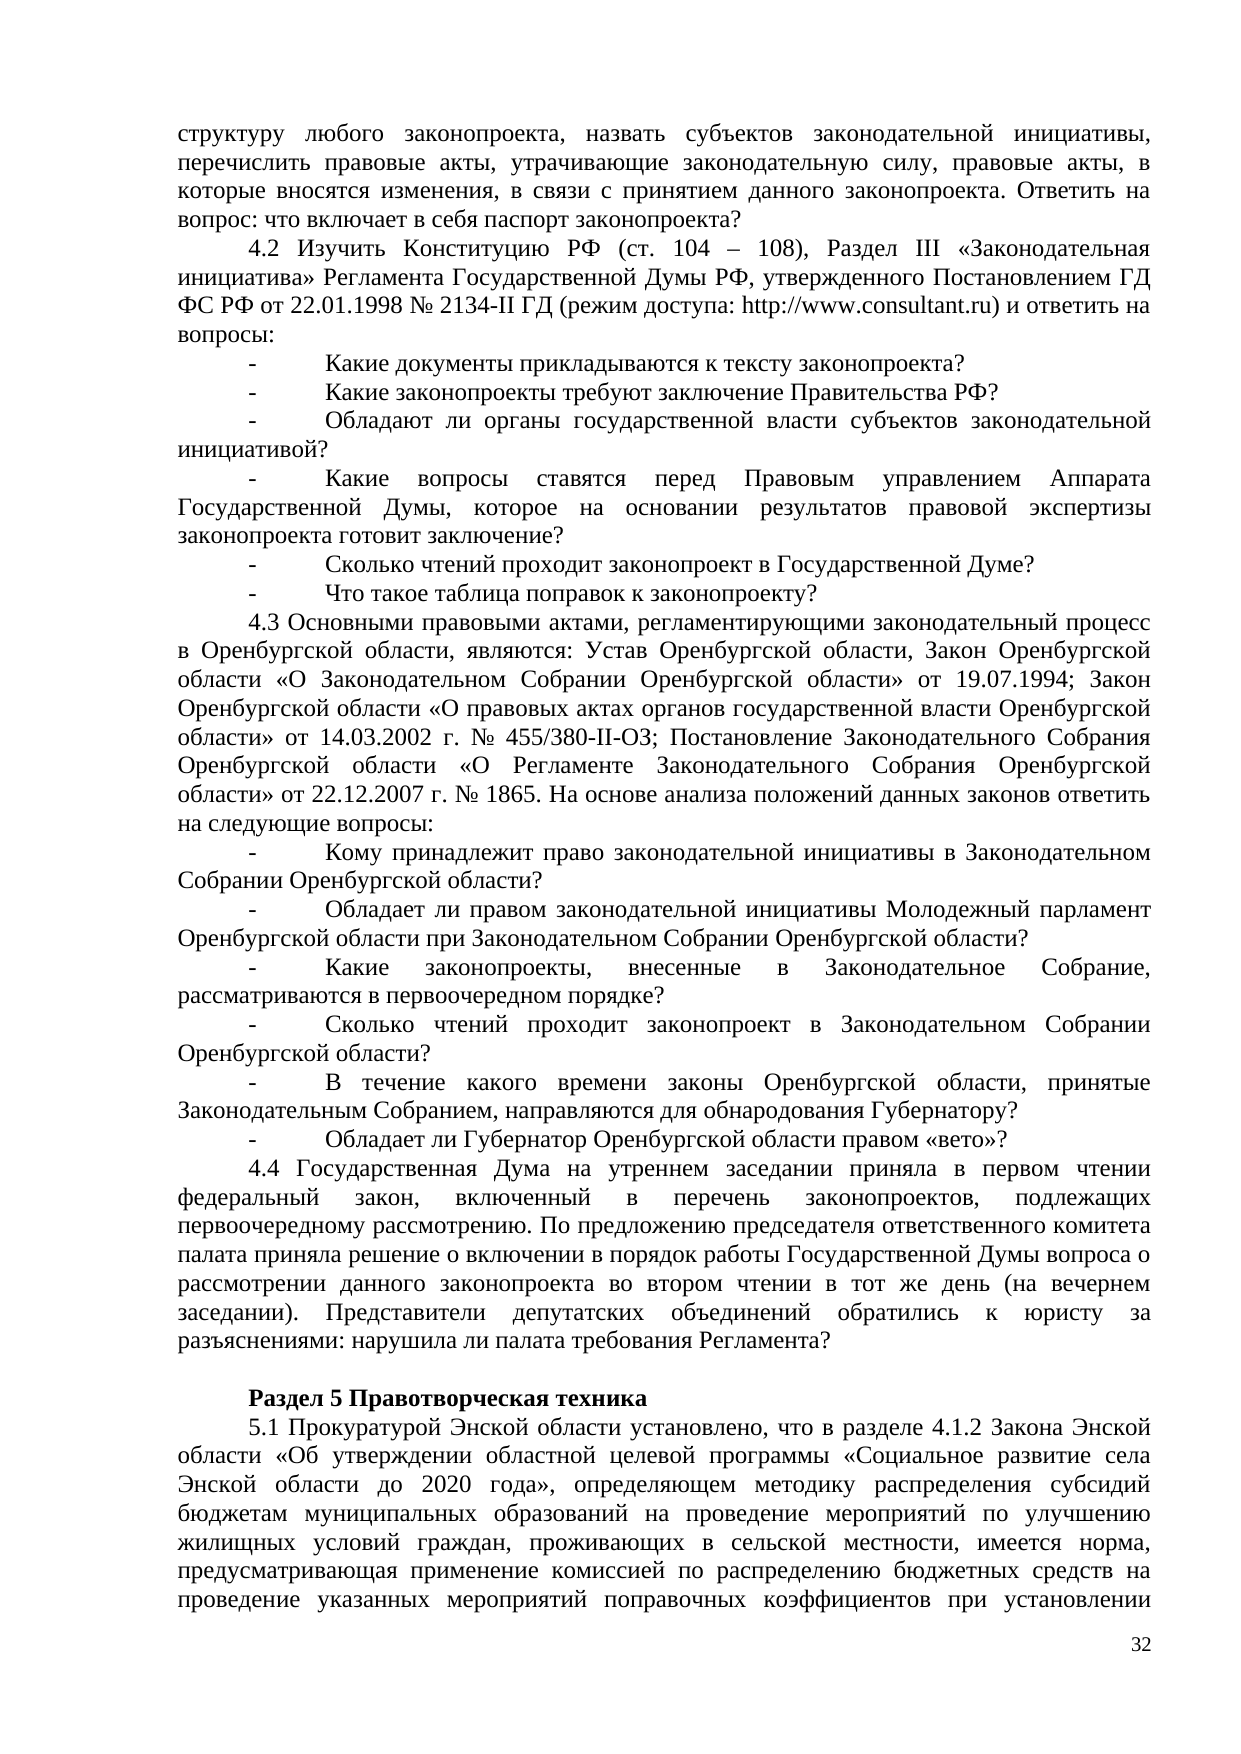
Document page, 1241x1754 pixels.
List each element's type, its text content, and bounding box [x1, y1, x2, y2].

text - Обладает ли Губернатор Оренбургской области правом «вето»? [177, 1124, 1152, 1153]
text 4.3 Основными правовыми актами, регламентирующими законодательный процесс в Оренбургской области, являются: Устав Оренбургской области, Закон Оренбургской области «О Законодательном Собрании Оренбургской области» от 19.07.1994; Закон Оренбургской области «О правовых актах органов государственной власти Оренбургской области» от 14.03.2002 г. № 455/380-II-ОЗ; Постановление Законодательного Собрания Оренбургской области «О Регламенте Законодательного Собрания Оренбургской области» от 22.12.2007 г. № 1865. На основе анализа положений данных законов ответить на следующие вопросы: [177, 607, 1152, 837]
text Раздел 5 Правотворческая техника [177, 1383, 1152, 1412]
text - Сколько чтений проходит законопроект в Законодательном Собрании Оренбургской области? [177, 1009, 1152, 1067]
text - Какие законопроекты, внесенные в Законодательное Собрание, рассматриваются в первоочередном порядке? [177, 952, 1152, 1009]
text - Какие документы прикладываются к тексту законопроекта? [177, 348, 1152, 377]
text - Сколько чтений проходит законопроект в Государственной Думе? [177, 549, 1152, 578]
text - Обладают ли органы государственной власти субъектов законодательной инициативой? [177, 406, 1152, 463]
text - Кому принадлежит право законодательной инициативы в Законодательном Собрании Оренбургской области? [177, 837, 1152, 894]
text 4.4 Государственная Дума на утреннем заседании приняла в первом чтении федеральный закон, включенный в перечень законопроектов, подлежащих первоочередному рассмотрению. По предложению председателя ответственного комитета палата приняла решение о включении в порядок работы Государственной Думы вопроса о рассмотрении данного законопроекта во втором чтении в тот же день (на вечернем заседании). Представители депутатских объединений обратились к юристу за разъяснениями: нарушила ли палата требования Регламента? [177, 1153, 1152, 1354]
text - Обладает ли правом законодательной инициативы Молодежный парламент Оренбургской области при Законодательном Собрании Оренбургской области? [177, 894, 1152, 952]
text - В течение какого времени законы Оренбургской области, принятые Законодательным Собранием, направляются для обнародования Губернатору? [177, 1067, 1152, 1124]
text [177, 1412, 1152, 1613]
text 4.2 Изучить Конституцию РФ (ст. 104 – 108), Раздел III «Законодательная инициатива» Регламента Государственной Думы РФ, утвержденного Постановлением ГД ФС РФ от 22.01.1998 № 2134-II ГД (режим доступа: http://www.consultant.ru) и ответить на вопросы: [177, 233, 1152, 348]
text - Что такое таблица поправок к законопроекту? [177, 578, 1152, 607]
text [177, 118, 1152, 233]
text - Какие законопроекты требуют заключение Правительства РФ? [177, 377, 1152, 406]
text - Какие вопросы ставятся перед Правовым управлением Аппарата Государственной Думы, которое на основании результатов правовой экспертизы законопроекта готовит заключение? [177, 463, 1152, 549]
